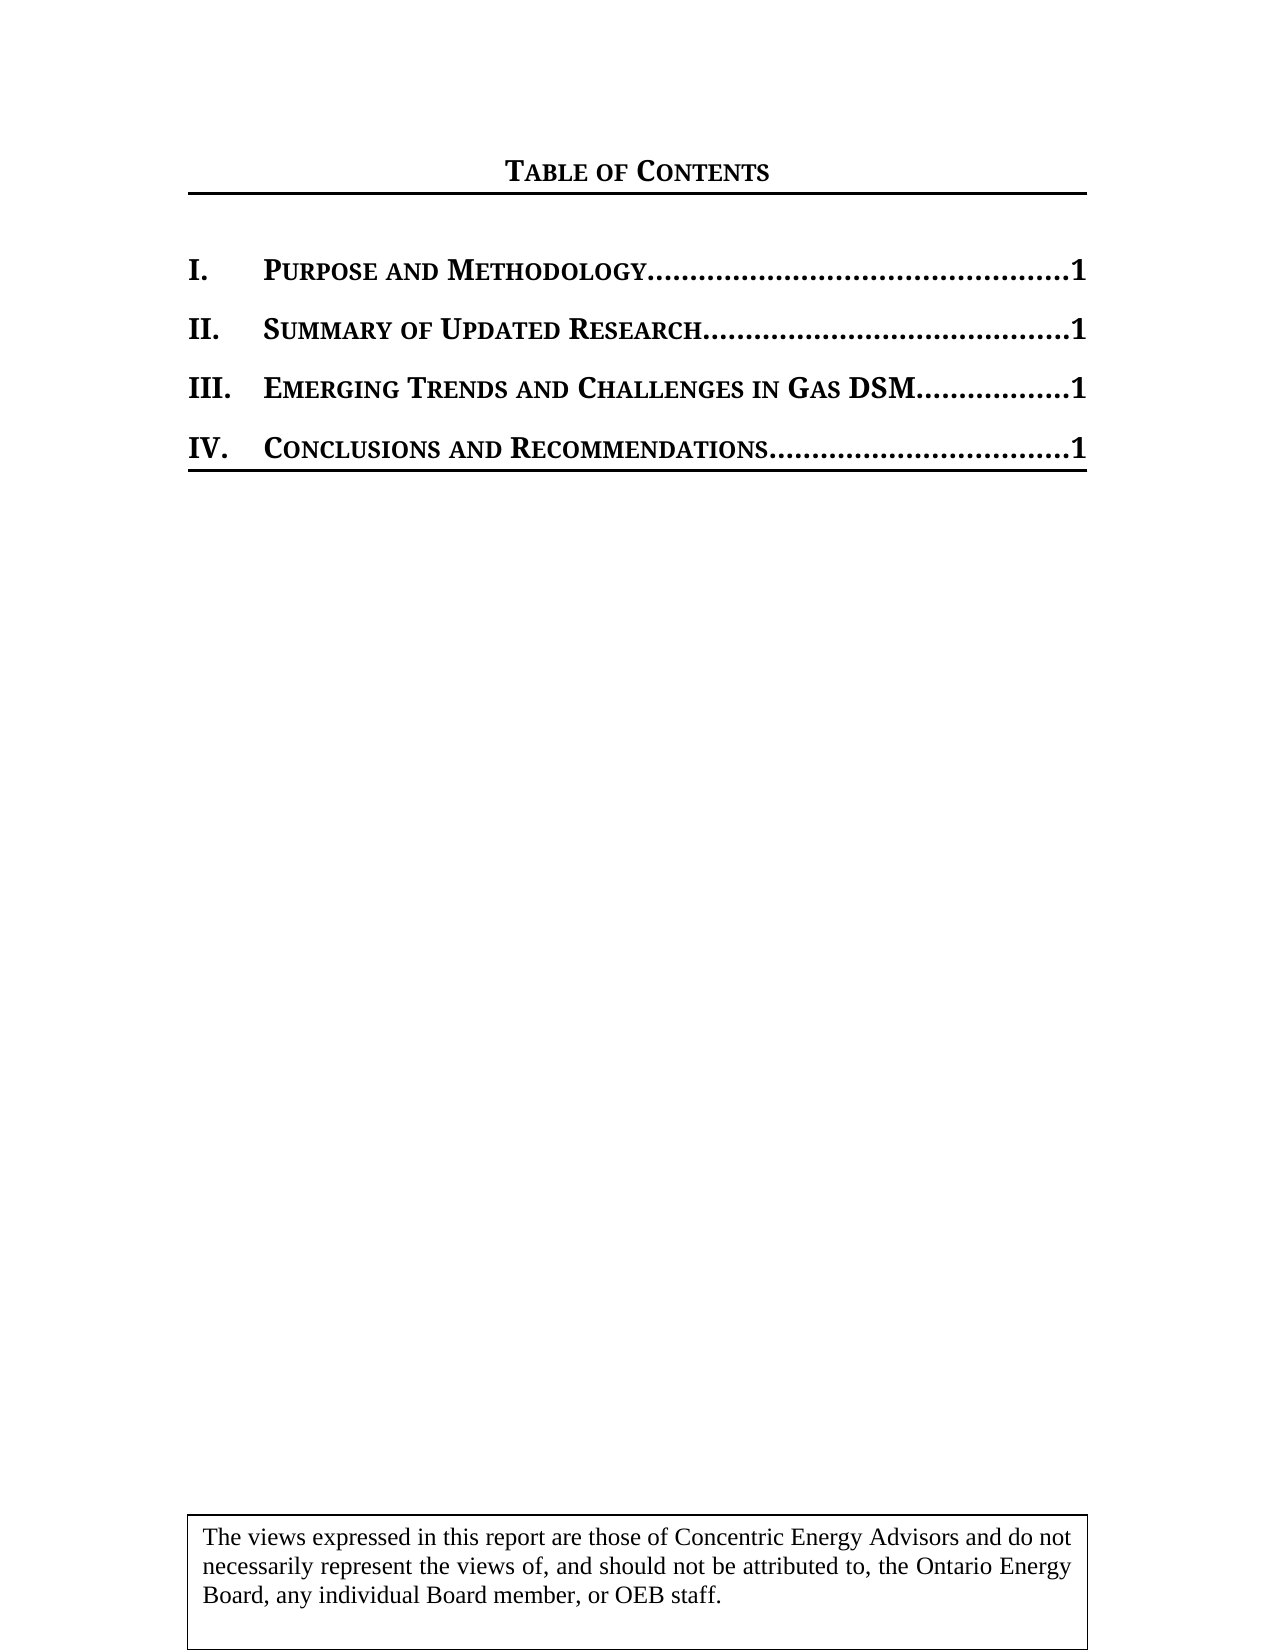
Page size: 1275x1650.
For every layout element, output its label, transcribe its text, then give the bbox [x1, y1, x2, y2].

text IV. Conclusions and Recommendations 1 [187, 427, 1087, 472]
text III. Emerging Trends and Challenges in Gas DSM 1 [187, 368, 1087, 407]
text Table of Contents [187, 150, 1087, 195]
text II. Summary of Updated Research 1 [187, 308, 1087, 348]
text I. Purpose and Methodology 1 [187, 249, 1087, 288]
